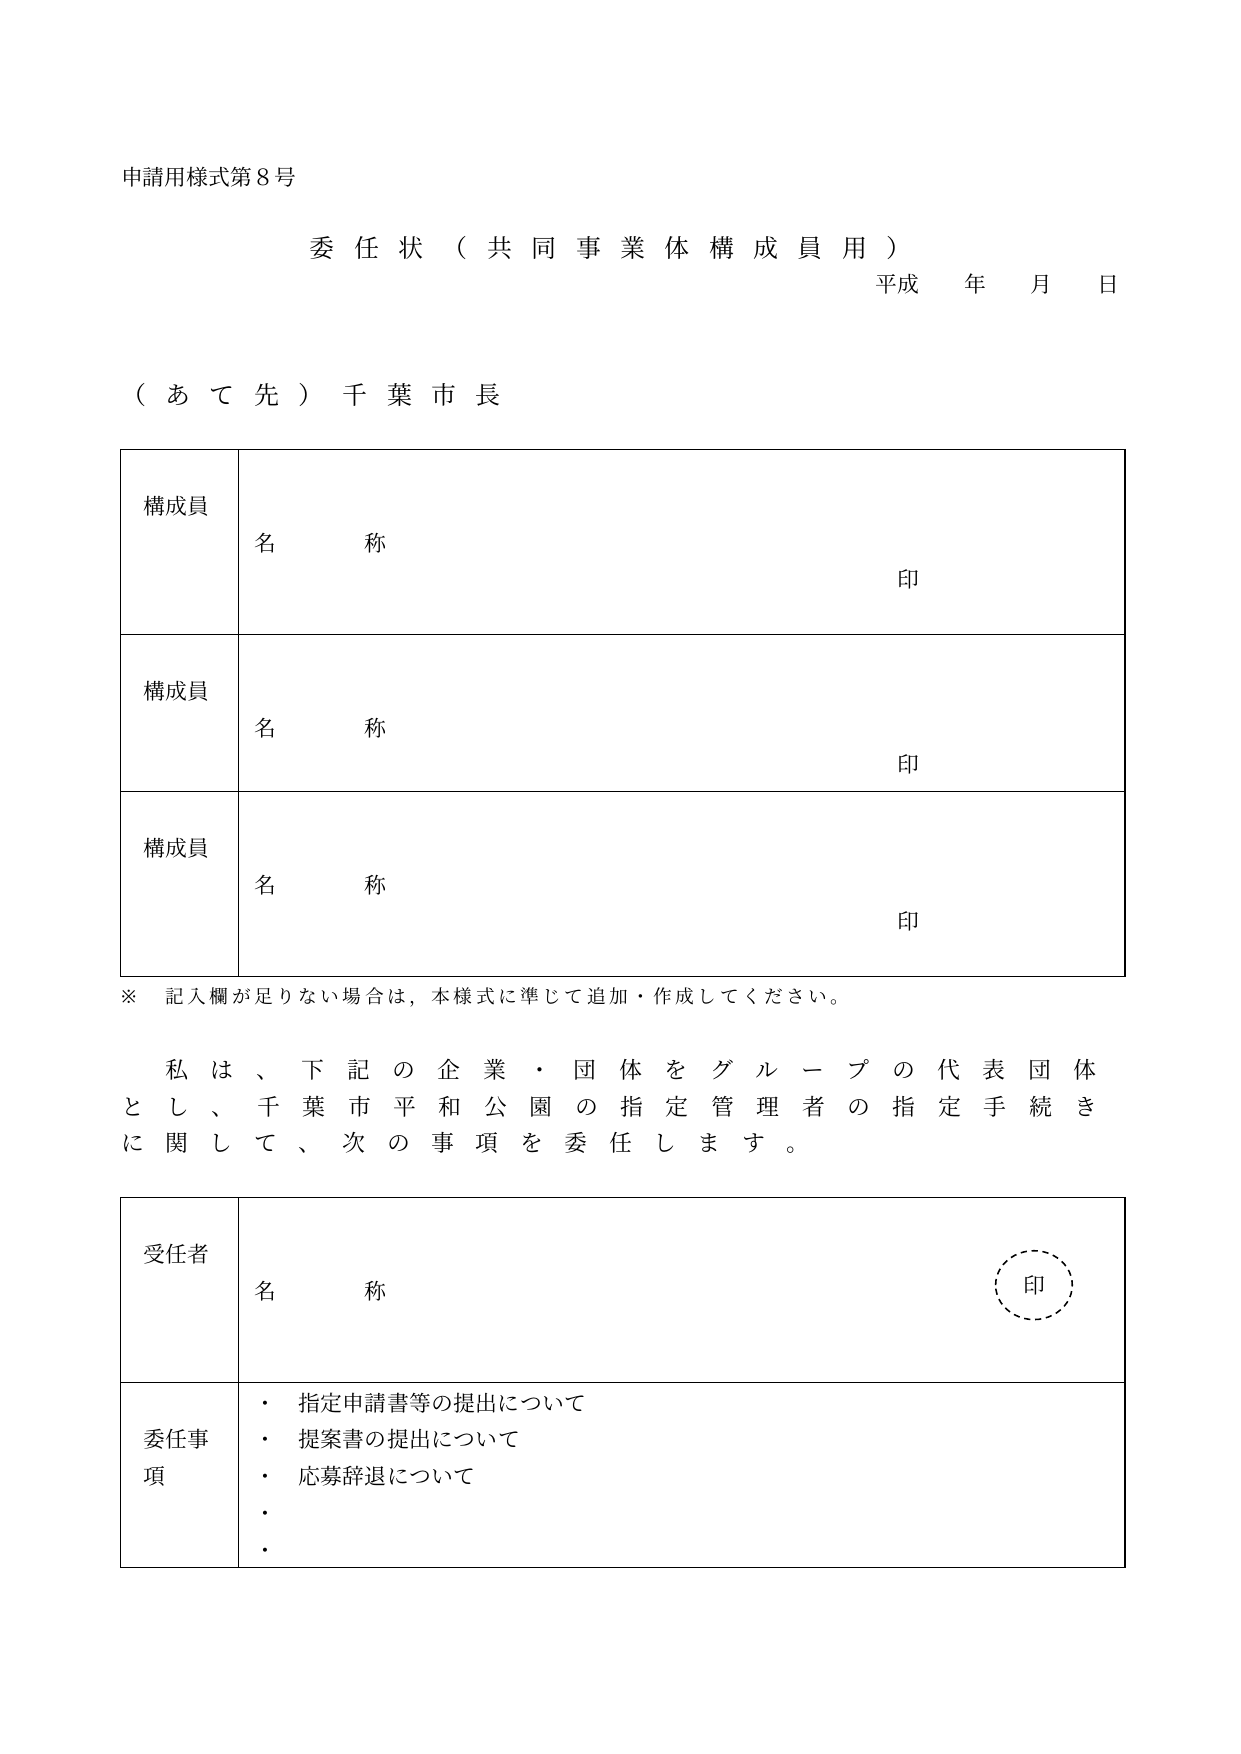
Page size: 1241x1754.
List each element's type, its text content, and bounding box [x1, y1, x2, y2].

table_header 構成員 [121, 450, 238, 634]
text （あて先）千葉市長 [121, 375, 1119, 412]
table_cell 指定申請書等の提出について 提案書の提出について 応募辞退について ・ ・ [239, 1383, 1124, 1567]
table_cell 名 称 印 [239, 635, 1124, 791]
table_cell 構成員 [121, 635, 238, 791]
table_header 受任者 [121, 1198, 238, 1382]
text ※ 記入欄が足りない場合は，本様式に準じて追加・作成してください。 [121, 977, 1119, 1013]
table_header 名 称 印 [239, 450, 1124, 634]
table_header 名 称 [239, 1198, 1124, 1382]
text 委任状（共同事業体構成員用） [121, 228, 1119, 265]
text 平成 年 月 日 [121, 265, 1119, 302]
text 私は、下記の企業・団体をグループの代表団体とし、千葉市平和公園の指定管理者の指定手続きに関して、次の事項を委任します。 [121, 1050, 1119, 1160]
table_cell 名 称 印 [239, 792, 1124, 976]
table_cell 委任事項 [121, 1383, 238, 1567]
text 申請用様式第８号 [121, 160, 1119, 191]
table_cell 構成員 [121, 792, 238, 976]
